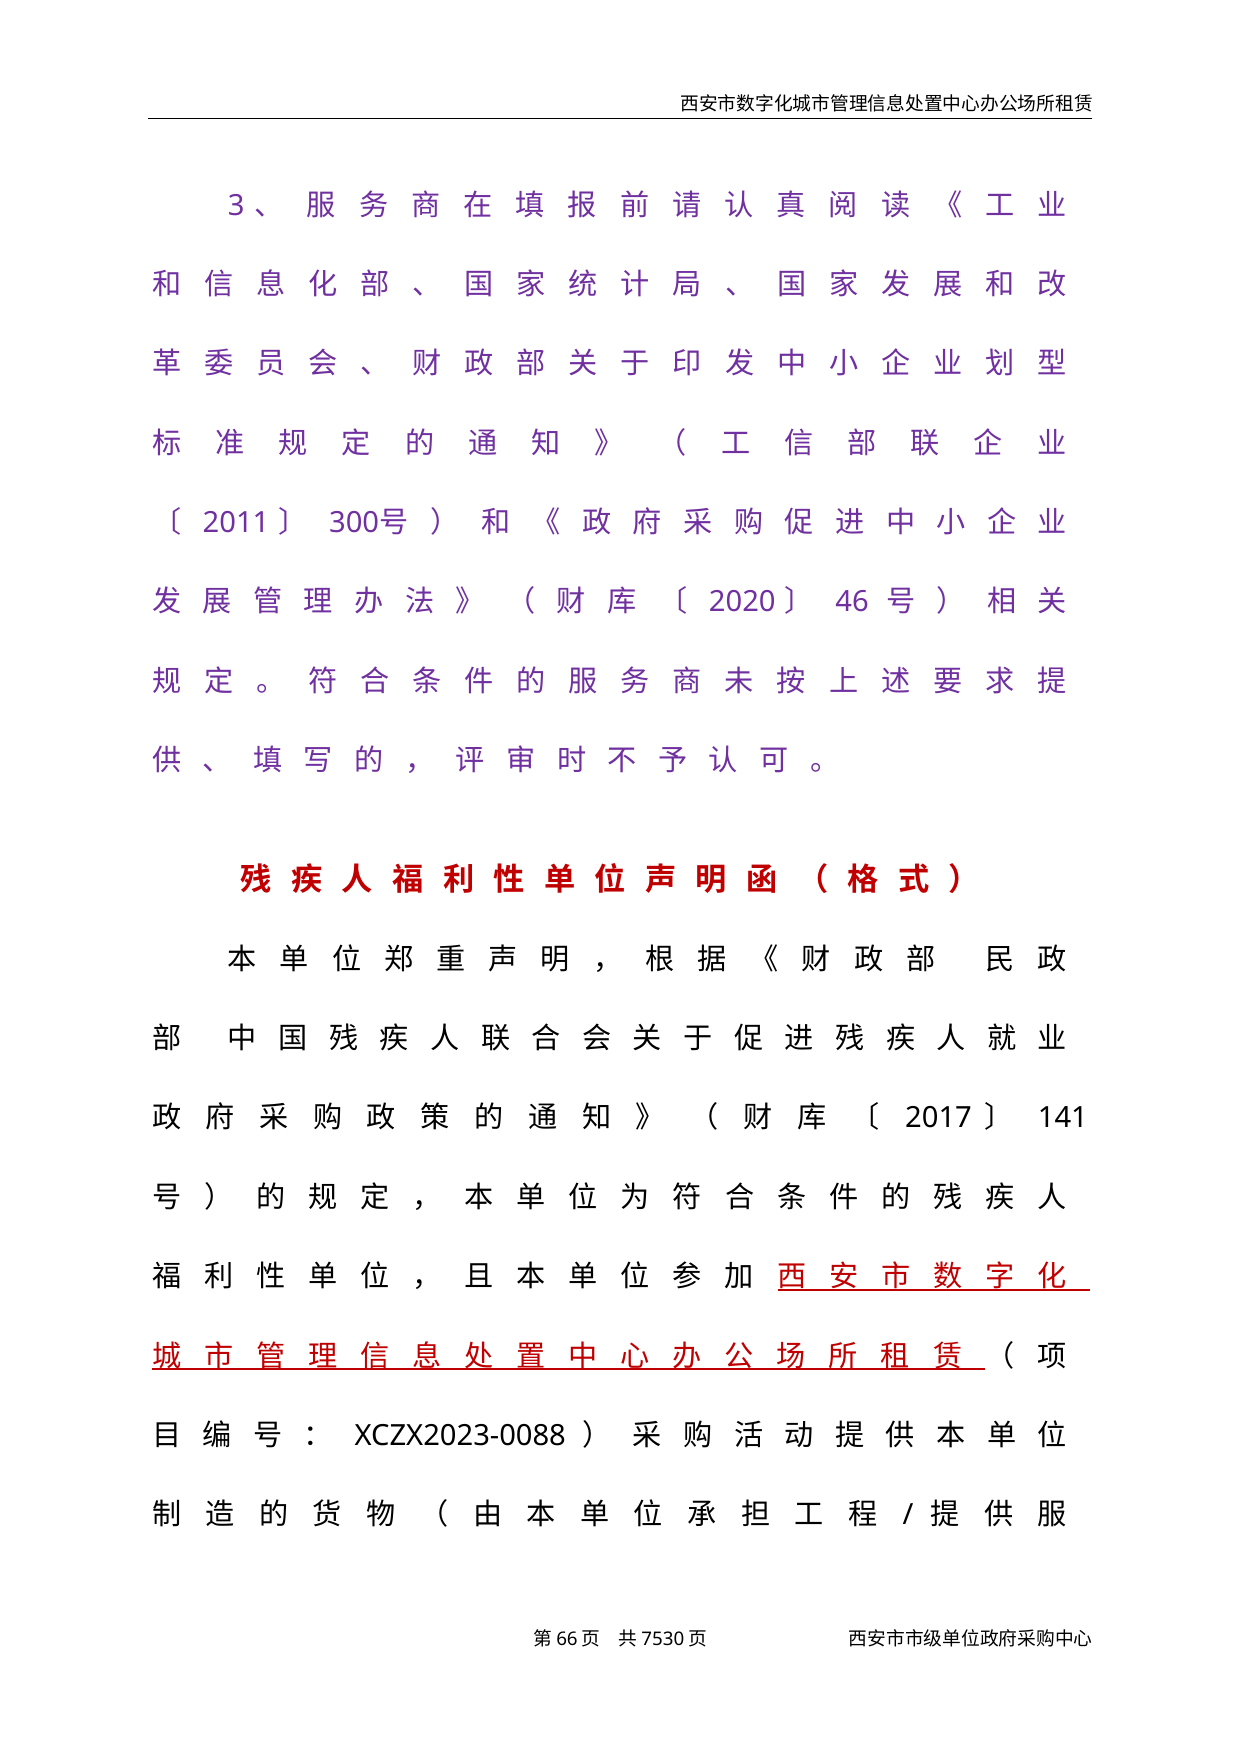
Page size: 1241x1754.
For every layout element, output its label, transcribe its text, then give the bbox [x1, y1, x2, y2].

text 残疾人福利性单位声明函（格式） [152, 837, 1088, 917]
text 3、服务商在填报前请认真阅读《工业和信息化部、国家统计局、国家发展和改革委员会、财政部关于印发中小企业划型标准规定的通知》（工信部联企业〔2011〕300号）和《政府采购促进中小企业发展管理办法》（财库〔2020〕46号）相关规定。符合条件的服务商未按上述要求提供、填写的，评审时不予认可。 [152, 163, 1088, 798]
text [152, 917, 1088, 1552]
